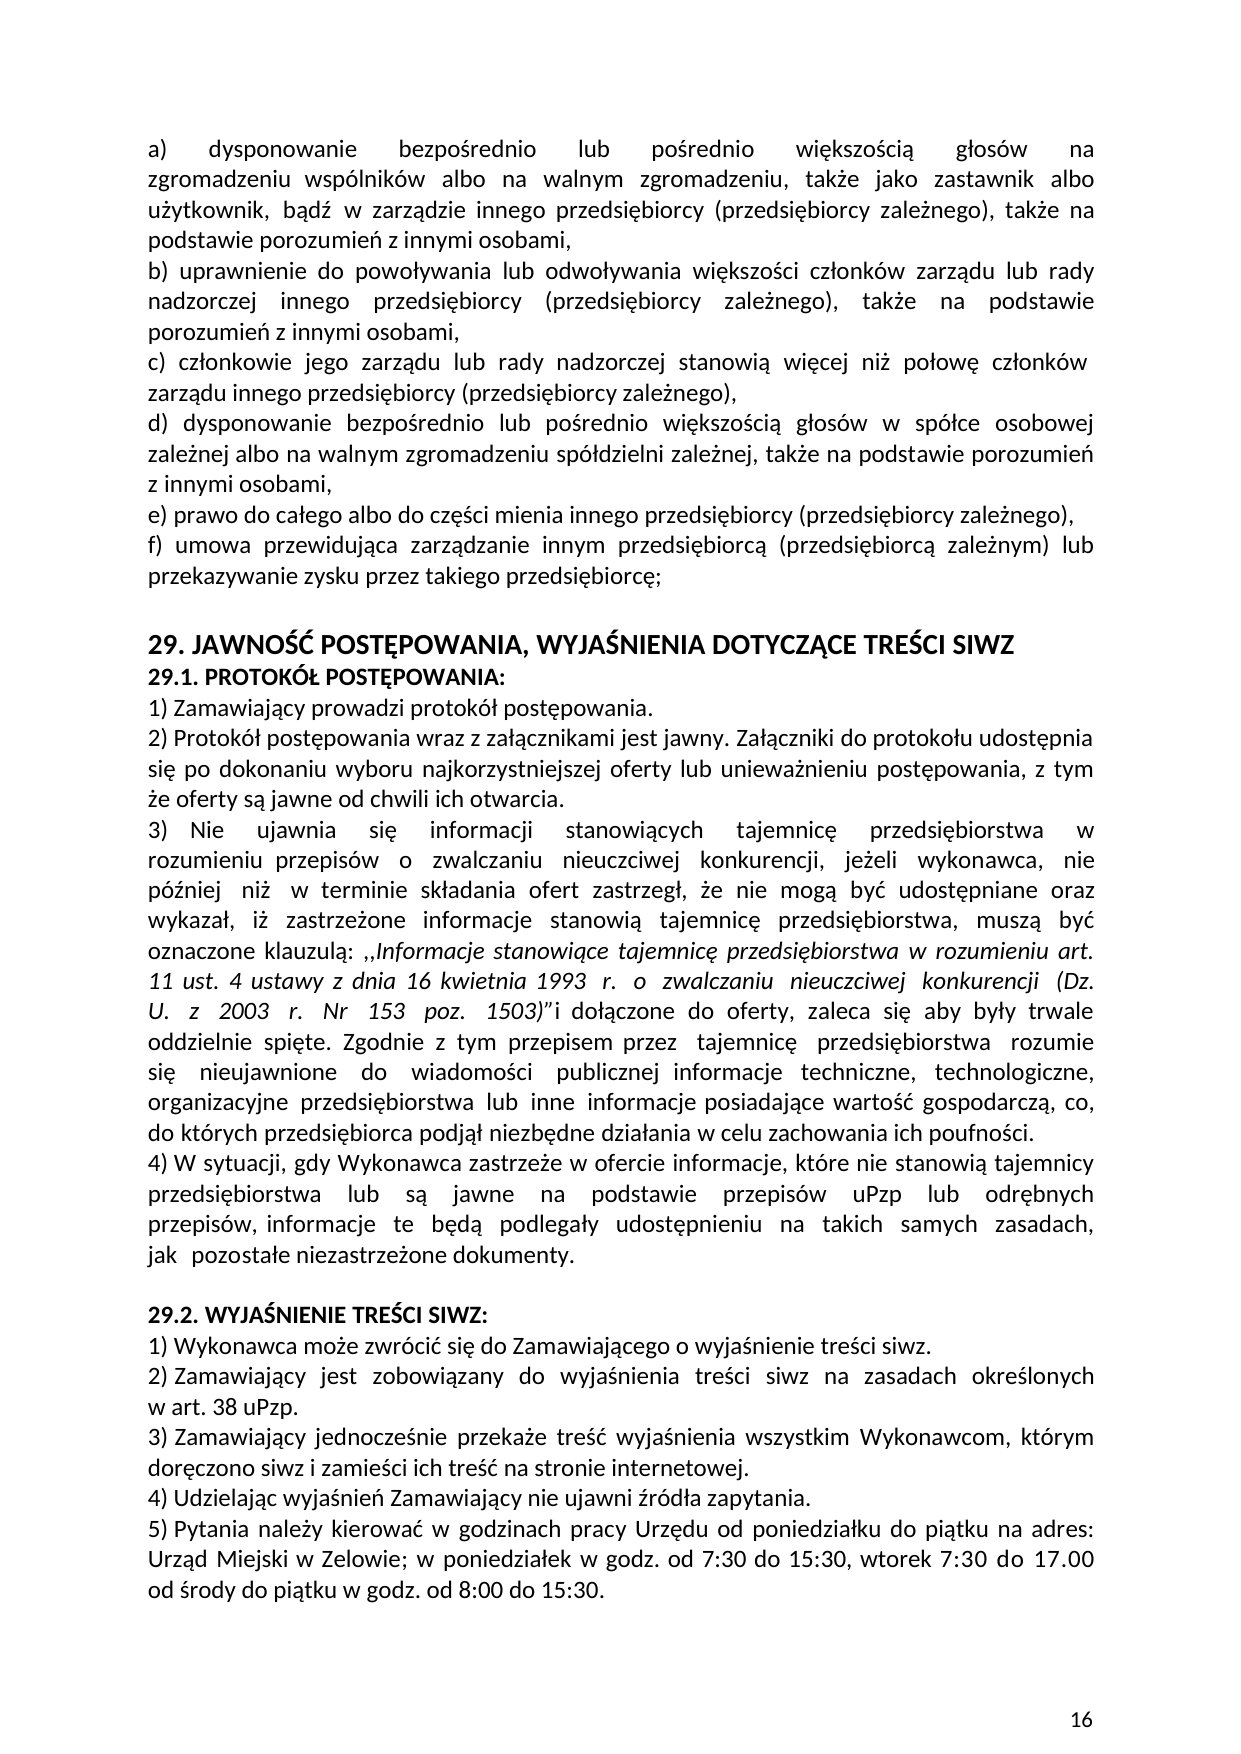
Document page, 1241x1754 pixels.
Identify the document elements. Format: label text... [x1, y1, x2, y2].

text 3) Zamawiający jednocześnie przekaże treść wyjaśnienia wszystkim Wykonawcom, którym doręczono siwz i zamieści ich treść na stronie internetowej. [148, 1421, 1095, 1482]
text 2) Protokół postępowania wraz z załącznikami jest jawny. Załączniki do protokołu udostępnia się po dokonaniu wyboru najkorzystniejszej oferty lub unieważnieniu postępowania, z tym że oferty są jawne od chwili ich otwarcia. [148, 722, 1094, 814]
text 1) Wykonawca może zwrócić się do Zamawiającego o wyjaśnienie treści siwz. [148, 1330, 1095, 1360]
text 1) Zamawiający prowadzi protokół postępowania. [148, 692, 1095, 722]
text 5) Pytania należy kierować w godzinach pracy Urzędu od poniedziałku do piątku na adres: Urząd Miejski w Zelowie; w poniedziałek w godz. od 7:30 do 15:30, wtorek 7:30 do 17.00 od środy do piątku w godz. od 8:00 do 15:30. [148, 1513, 1095, 1604]
text 29.2. WYJAŚNIENIE TREŚCI SIWZ: [148, 1300, 1095, 1330]
text 4) W sytuacji, gdy Wykonawca zastrzeże w ofercie informacje, które nie stanowią tajemnicy przedsiębiorstwa lub są jawne na podstawie przepisów uPzp lub odrębnych przepisów, informacje te będą podlegały udostępnieniu na takich samych zasadach, jak pozostałe niezastrzeżone dokumenty. [148, 1147, 1094, 1269]
text 3) Nie ujawnia się informacji stanowiących tajemnicę przedsiębiorstwa w rozumieniu przepisów o zwalczaniu nieuczciwej konkurencji, jeżeli wykonawca, nie później niż w terminie składania ofert zastrzegł, że nie mogą być udostępniane oraz wykazał, iż zastrzeżone informacje stanowią tajemnicę przedsiębiorstwa, muszą być oznaczone klauzulą: ,,Informacje stanowiące tajemnicę przedsiębiorstwa w rozumieniu art. 11 ust. 4 ustawy z dnia 16 kwietnia 1993 r. o zwalczaniu nieuczciwej konkurencji (Dz. U. z 2003 r. Nr 153 poz. 1503)”i dołączone do oferty, zaleca się aby były trwale oddzielnie spięte. Zgodnie z tym przepisem przez tajemnicę przedsiębiorstwa rozumie się nieujawnione do wiadomości publicznej informacje techniczne, technologiczne, organizacyjne przedsiębiorstwa lub inne informacje posiadające wartość gospodarczą, co, do których przedsiębiorca podjął niezbędne działania w celu zachowania ich poufności. [148, 814, 1095, 1147]
text c) członkowie jego zarządu lub rady nadzorczej stanowią więcej niż połowę członków zarządu innego przedsiębiorcy (przedsiębiorcy zależnego), [148, 347, 1095, 408]
text a) dysponowanie bezpośrednio lub pośrednio większością głosów na zgromadzeniu wspólników albo na walnym zgromadzeniu, także jako zastawnik albo użytkownik, bądź w zarządzie innego przedsiębiorcy (przedsiębiorcy zależnego), także na podstawie porozumień z innymi osobami, [148, 133, 1095, 255]
text 4) Udzielając wyjaśnień Zamawiający nie ujawni źródła zapytania. [148, 1482, 1095, 1513]
text b) uprawnienie do powoływania lub odwoływania większości członków zarządu lub rady nadzorczej innego przedsiębiorcy (przedsiębiorcy zależnego), także na podstawie porozumień z innymi osobami, [148, 255, 1094, 347]
text d) dysponowanie bezpośrednio lub pośrednio większością głosów w spółce osobowej zależnej albo na walnym zgromadzeniu spółdzielni zależnej, także na podstawie porozumień z innymi osobami, [148, 408, 1094, 499]
text 29. JAWNOŚĆ POSTĘPOWANIA, WYJAŚNIENIA DOTYCZĄCE TREŚCI SIWZ [148, 626, 1095, 662]
text 29.1. PROTOKÓŁ POSTĘPOWANIA: [148, 662, 1095, 692]
text e) prawo do całego albo do części mienia innego przedsiębiorcy (przedsiębiorcy zależnego), f) umowa przewidująca zarządzanie innym przedsiębiorcą (przedsiębiorcą zależnym) lub przekazywanie zysku przez takiego przedsiębiorcę; [148, 499, 1095, 591]
text 2) Zamawiający jest zobowiązany do wyjaśnienia treści siwz na zasadach określonych w art. 38 uPzp. [148, 1360, 1095, 1421]
